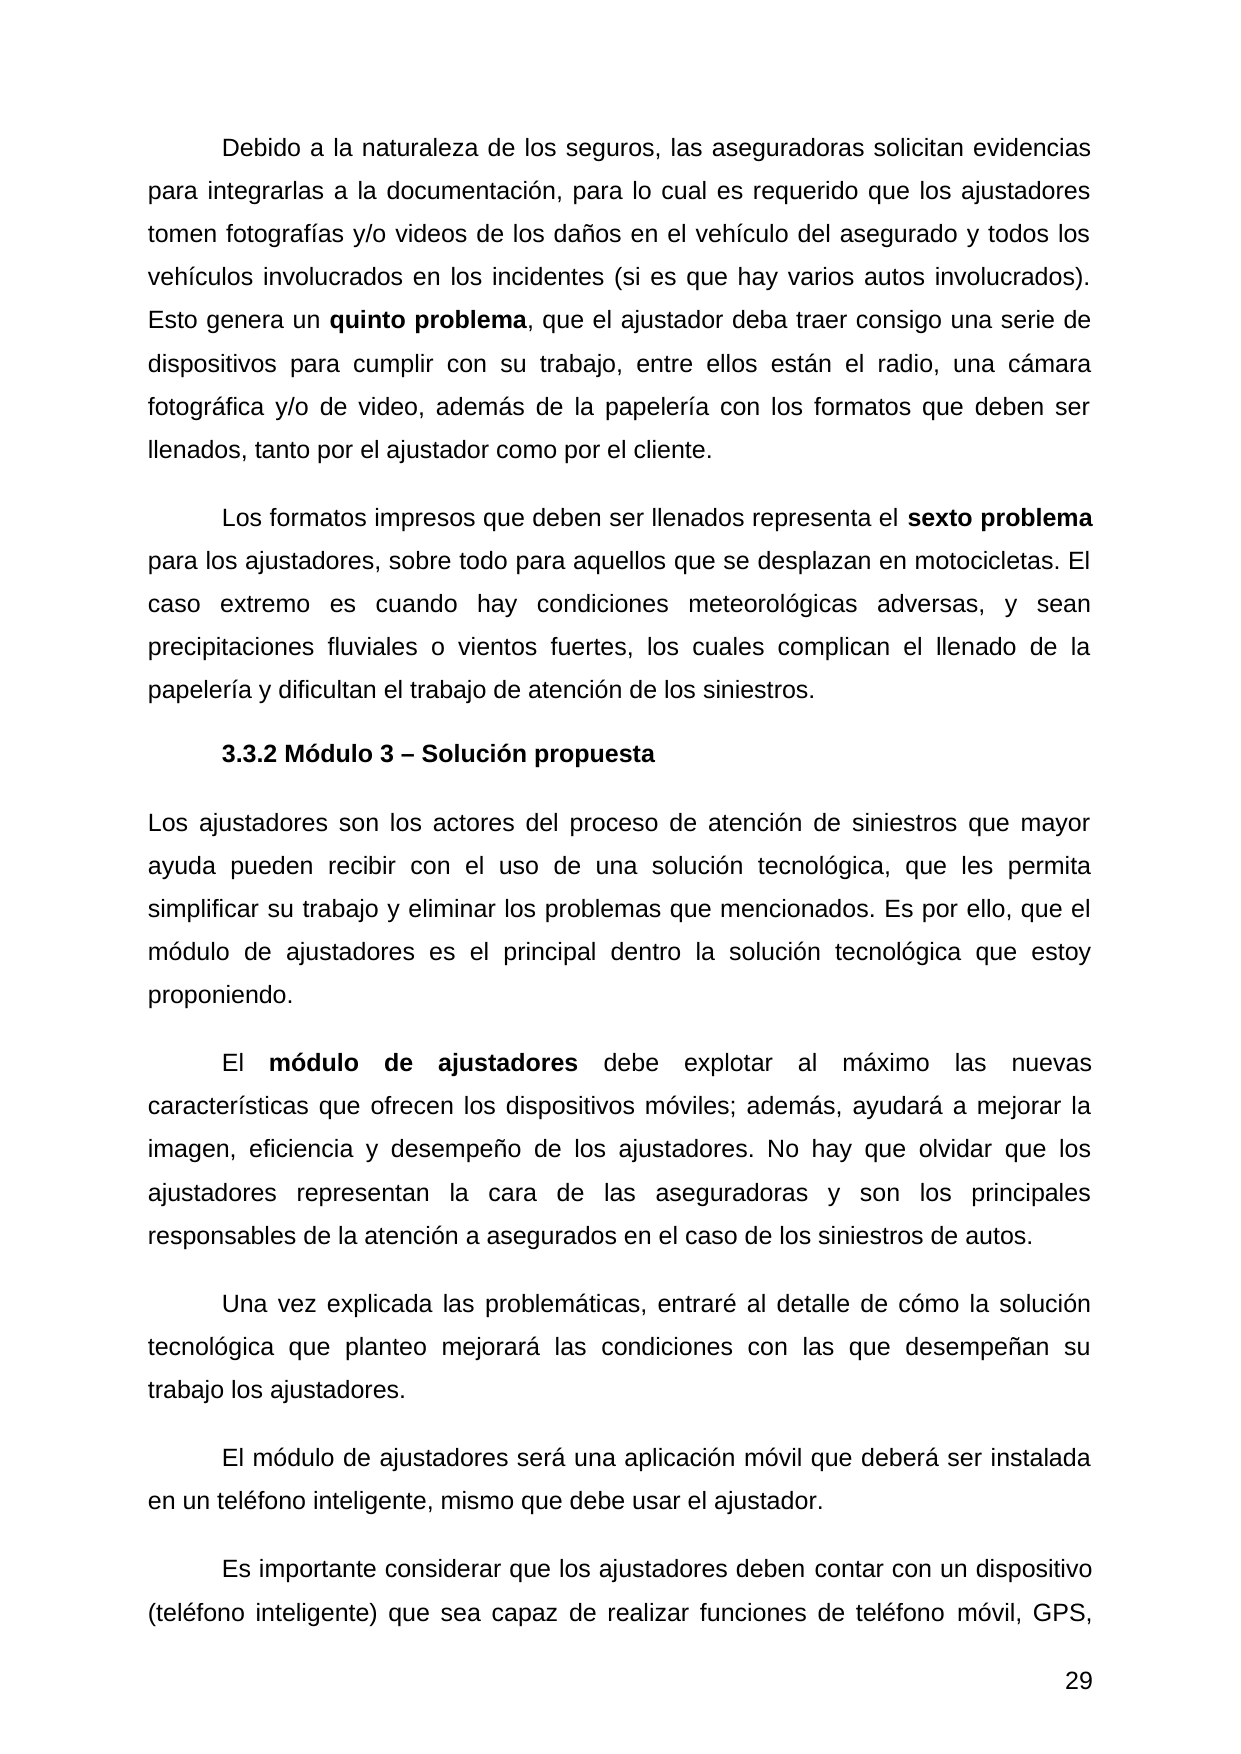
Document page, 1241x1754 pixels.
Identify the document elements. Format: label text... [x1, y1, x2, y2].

text Los ajustadores son los actores del proceso de atención de siniestros que mayor ayuda pueden recibir con el uso de una solución tecnológica, que les permita simplificar su trabajo y eliminar los problemas que mencionados. Es por ello, que el módulo de ajustadores es el principal dentro la solución tecnológica que estoy proponiendo. [148, 807, 1093, 1009]
subtitle 3.3.2 Módulo 3 – Solución propuesta [148, 739, 1093, 768]
text Debido a la naturaleza de los seguros, las aseguradoras solicitan evidencias para integrarlas a la documentación, para lo cual es requerido que los ajustadores tomen fotografías y/o videos de los daños en el vehículo del asegurado y todos los vehículos involucrados en los incidentes (si es que hay varios autos involucrados). Esto genera un quinto problema, que el ajustador deba traer consigo una serie de dispositivos para cumplir con su trabajo, entre ellos están el radio, una cámara fotográfica y/o de video, además de la papelería con los formatos que deben ser llenados, tanto por el ajustador como por el cliente. [148, 133, 1093, 463]
text Una vez explicada las problemáticas, entraré al detalle de cómo la solución tecnológica que planteo mejorará las condiciones con las que desempeñan su trabajo los ajustadores. [148, 1289, 1093, 1404]
text El módulo de ajustadores será una aplicación móvil que deberá ser instalada en un teléfono inteligente, mismo que debe usar el ajustador. [148, 1443, 1093, 1515]
text Los formatos impresos que deben ser llenados representa el sexto problema para los ajustadores, sobre todo para aquellos que se desplazan en motocicletas. El caso extremo es cuando hay condiciones meteorológicas adversas, y sean precipitaciones fluviales o vientos fuertes, los cuales complican el llenado de la papelería y dificultan el trabajo de atención de los siniestros. [148, 503, 1093, 704]
text El módulo de ajustadores debe explotar al máximo las nuevas características que ofrecen los dispositivos móviles; además, ayudará a mejorar la imagen, eficiencia y desempeño de los ajustadores. No hay que olvidar que los ajustadores representan la cara de las aseguradoras y son los principales responsables de la atención a asegurados en el caso de los siniestros de autos. [148, 1048, 1093, 1249]
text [148, 1554, 1093, 1626]
